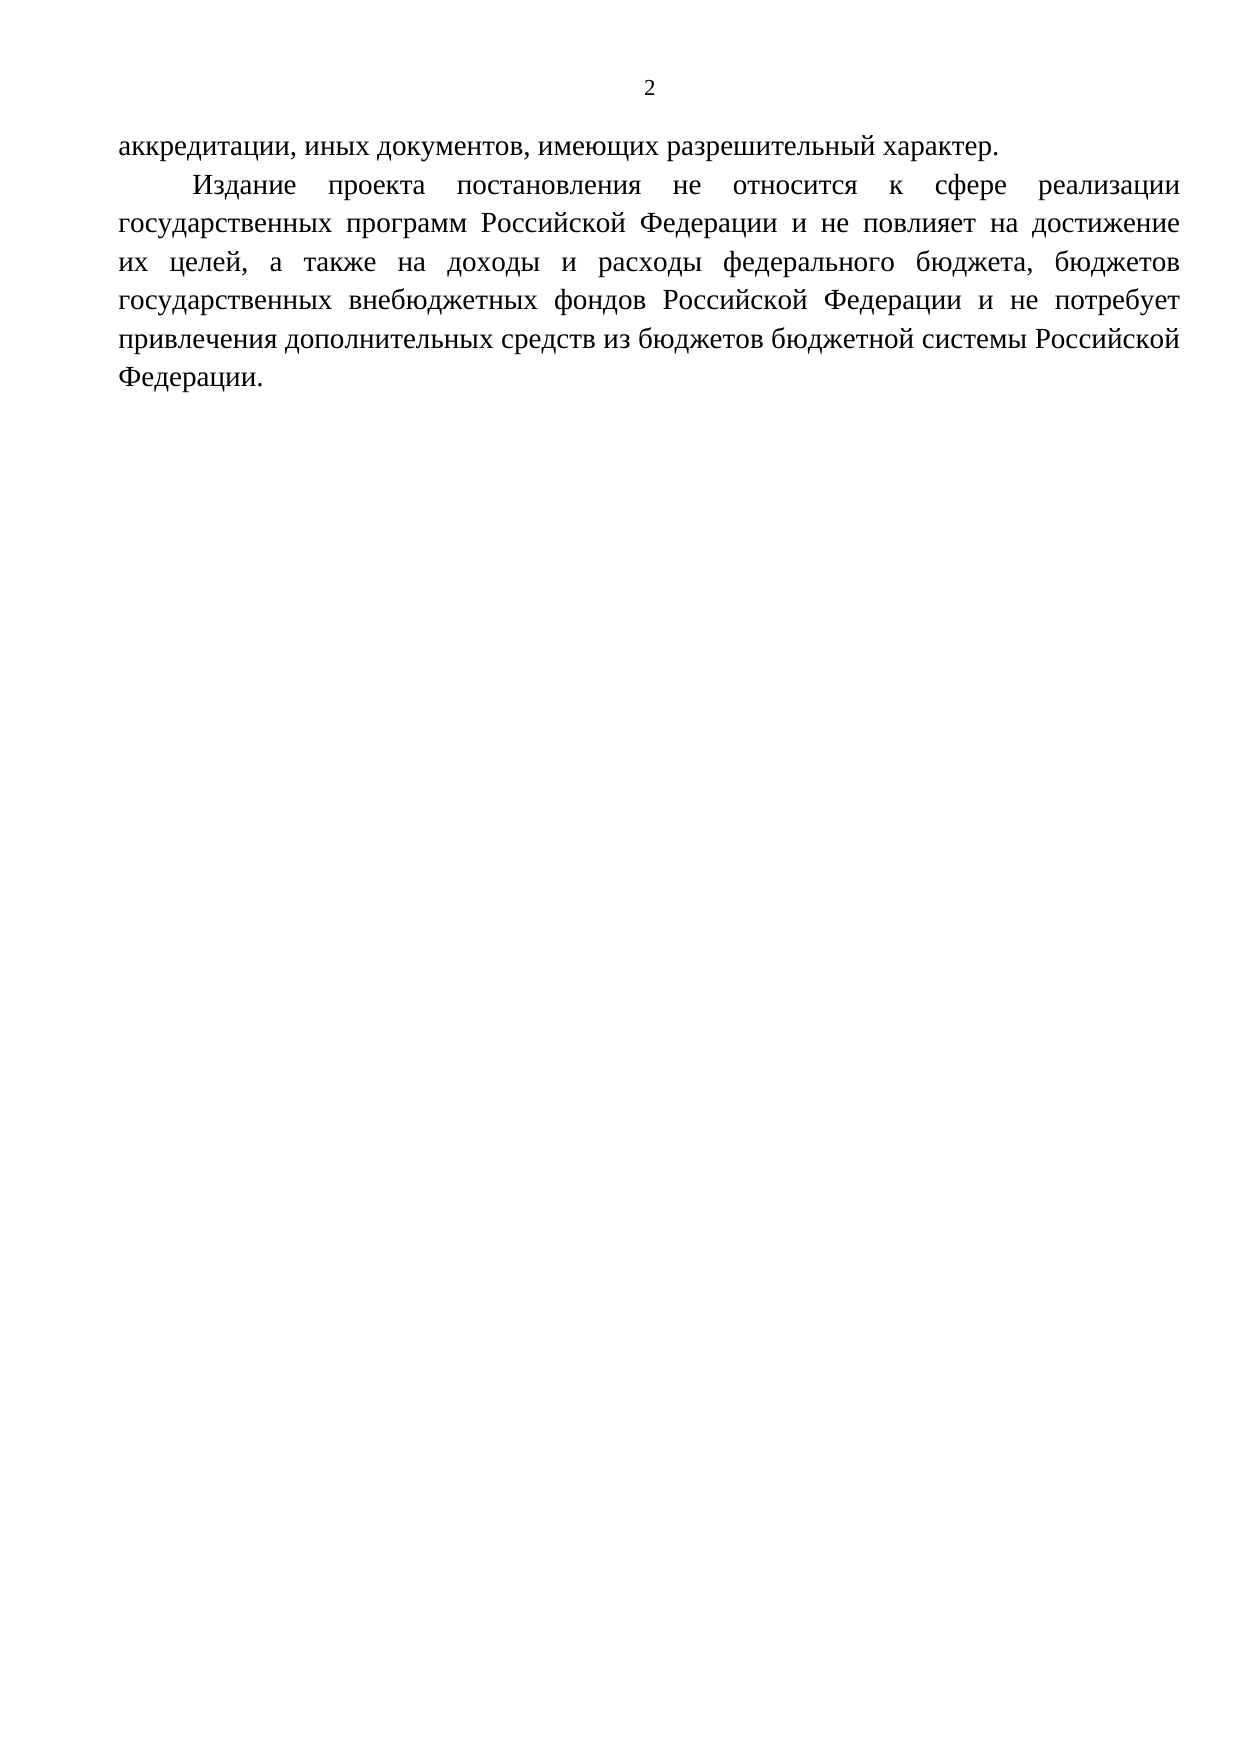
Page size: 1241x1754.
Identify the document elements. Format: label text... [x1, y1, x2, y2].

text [118, 128, 1181, 162]
text Издание проекта постановления не относится к сфере реализации государственных программ Российской Федерации и не повлияет на достижение их целей, а также на доходы и расходы федерального бюджета, бюджетов государственных внебюджетных фондов Российской Федерации и не потребует привлечения дополнительных средств из бюджетов бюджетной системы Российской Федерации. [118, 167, 1181, 393]
